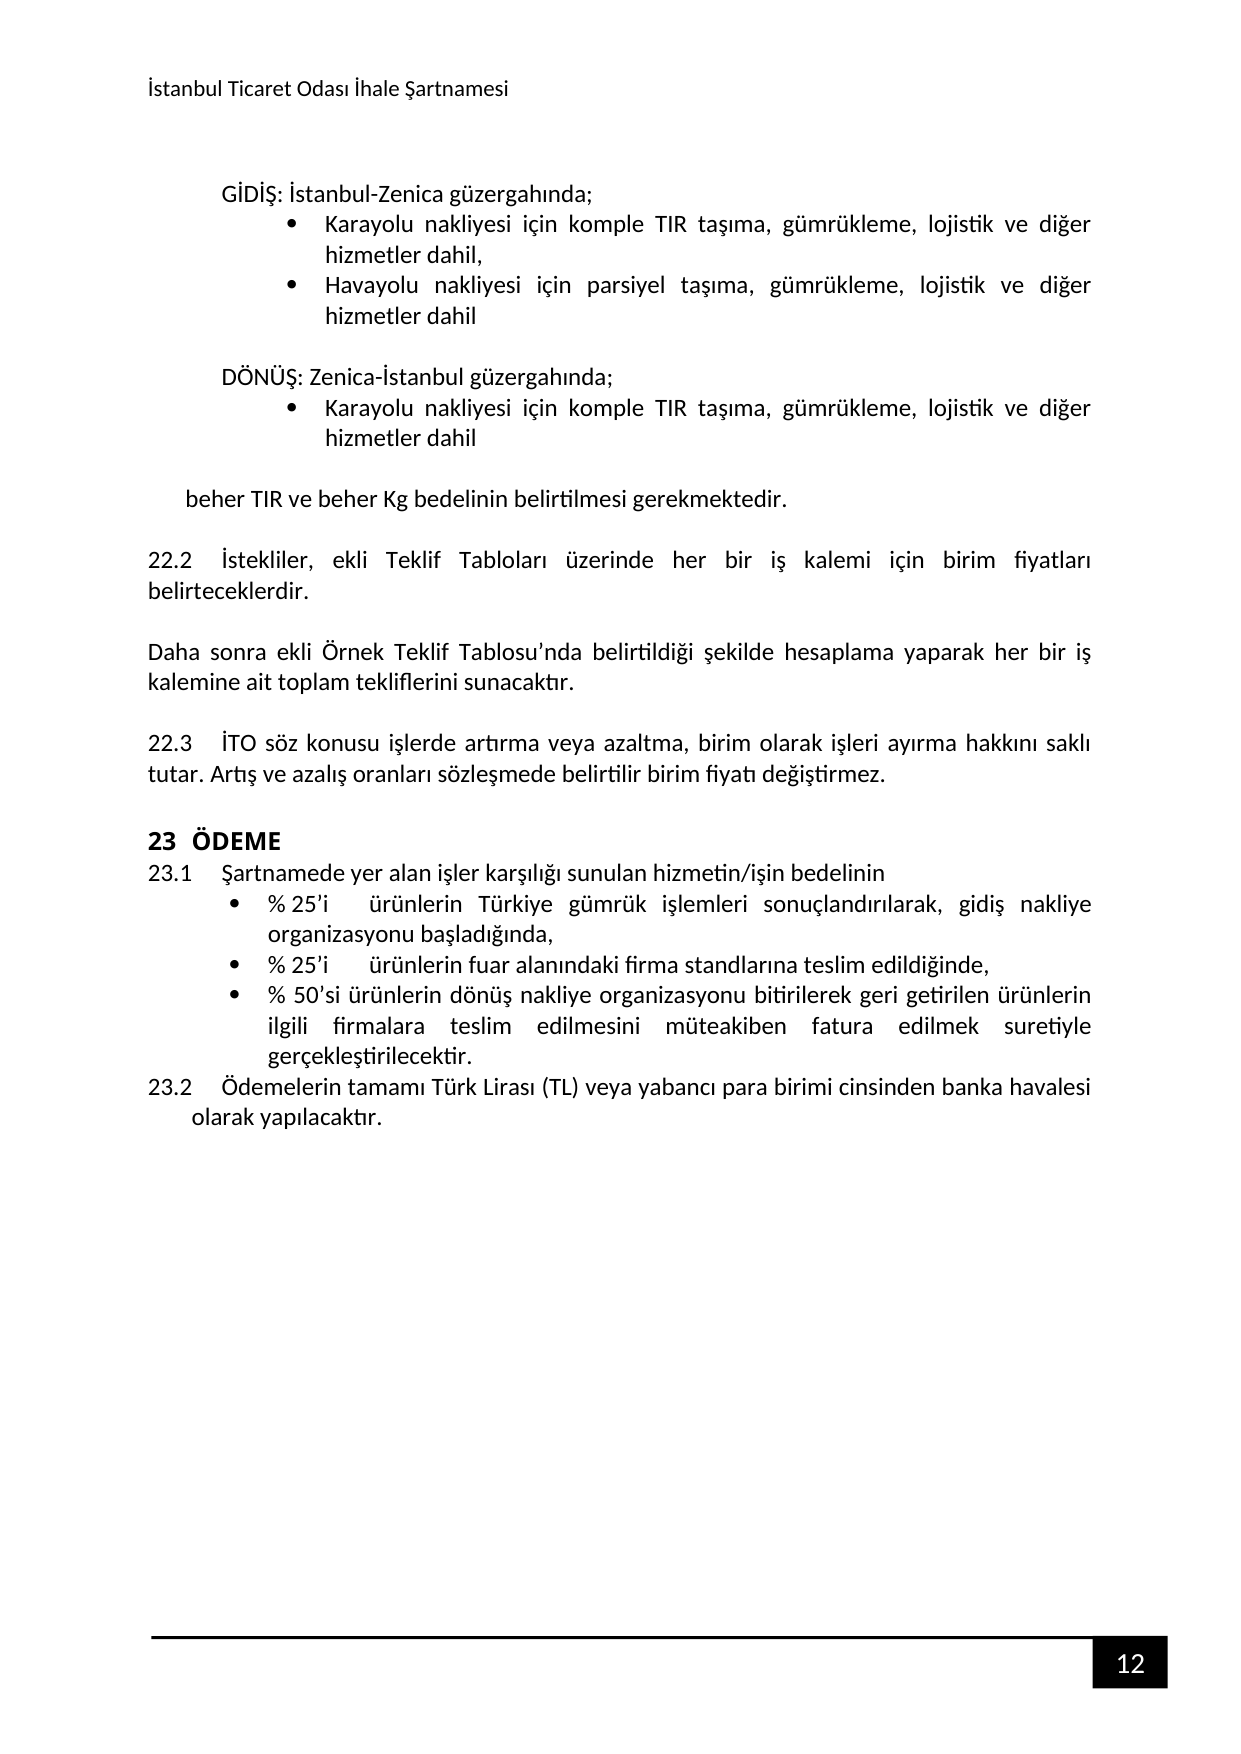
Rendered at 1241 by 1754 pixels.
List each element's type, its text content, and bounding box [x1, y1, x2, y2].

list Şartnamede yer alan işler karşılığı sunulan hizmetin/işin bedelinin [148, 857, 1093, 888]
text beher TIR ve beher Kg bedelinin belirtilmesi gerekmektedir. [148, 483, 1093, 514]
subtitle ÖDEME [148, 823, 1093, 857]
list Ödemelerin tamamı Türk Lirası (TL) veya yabancı para birimi cinsinden banka havalesi olarak yapılacaktır. [148, 1071, 1093, 1132]
list Karayolu nakliyesi için komple TIR taşıma, gümrükleme, lojistik ve diğer hizmetler dahil [287, 392, 1093, 453]
list % 50’si ürünlerin dönüş nakliye organizasyonu bitirilerek geri getirilen ürünlerin ilgili firmalara teslim edilmesini müteakiben fatura edilmek suretiyle gerçekleştirilecektir. [230, 979, 1093, 1071]
list % 25’i ürünlerin Türkiye gümrük işlemleri sonuçlandırılarak, gidiş nakliye organizasyonu başladığında, [230, 888, 1093, 949]
text Daha sonra ekli Örnek Teklif Tablosu’nda belirtildiği şekilde hesaplama yaparak her bir iş kalemine ait toplam tekliflerini sunacaktır. [148, 636, 1093, 697]
list % 25’i ürünlerin fuar alanındaki firma standlarına teslim edildiğinde, [230, 949, 1093, 979]
list Havayolu nakliyesi için parsiyel taşıma, gümrükleme, lojistik ve diğer hizmetler dahil [287, 270, 1093, 331]
text 22.2 İstekliler, ekli Teklif Tabloları üzerinde her bir iş kalemi için birim fiyatları belirteceklerdir. [148, 544, 1093, 605]
text GİDİŞ: İstanbul-Zenica güzergahında; [148, 178, 1093, 209]
text 22.3 İTO söz konusu işlerde artırma veya azaltma, birim olarak işleri ayırma hakkını saklı tutar. Artış ve azalış oranları sözleşmede belirtilir birim fiyatı değiştirmez. [148, 727, 1093, 788]
text DÖNÜŞ: Zenica-İstanbul güzergahında; [148, 361, 1093, 392]
list Karayolu nakliyesi için komple TIR taşıma, gümrükleme, lojistik ve diğer hizmetler dahil, [287, 209, 1093, 270]
